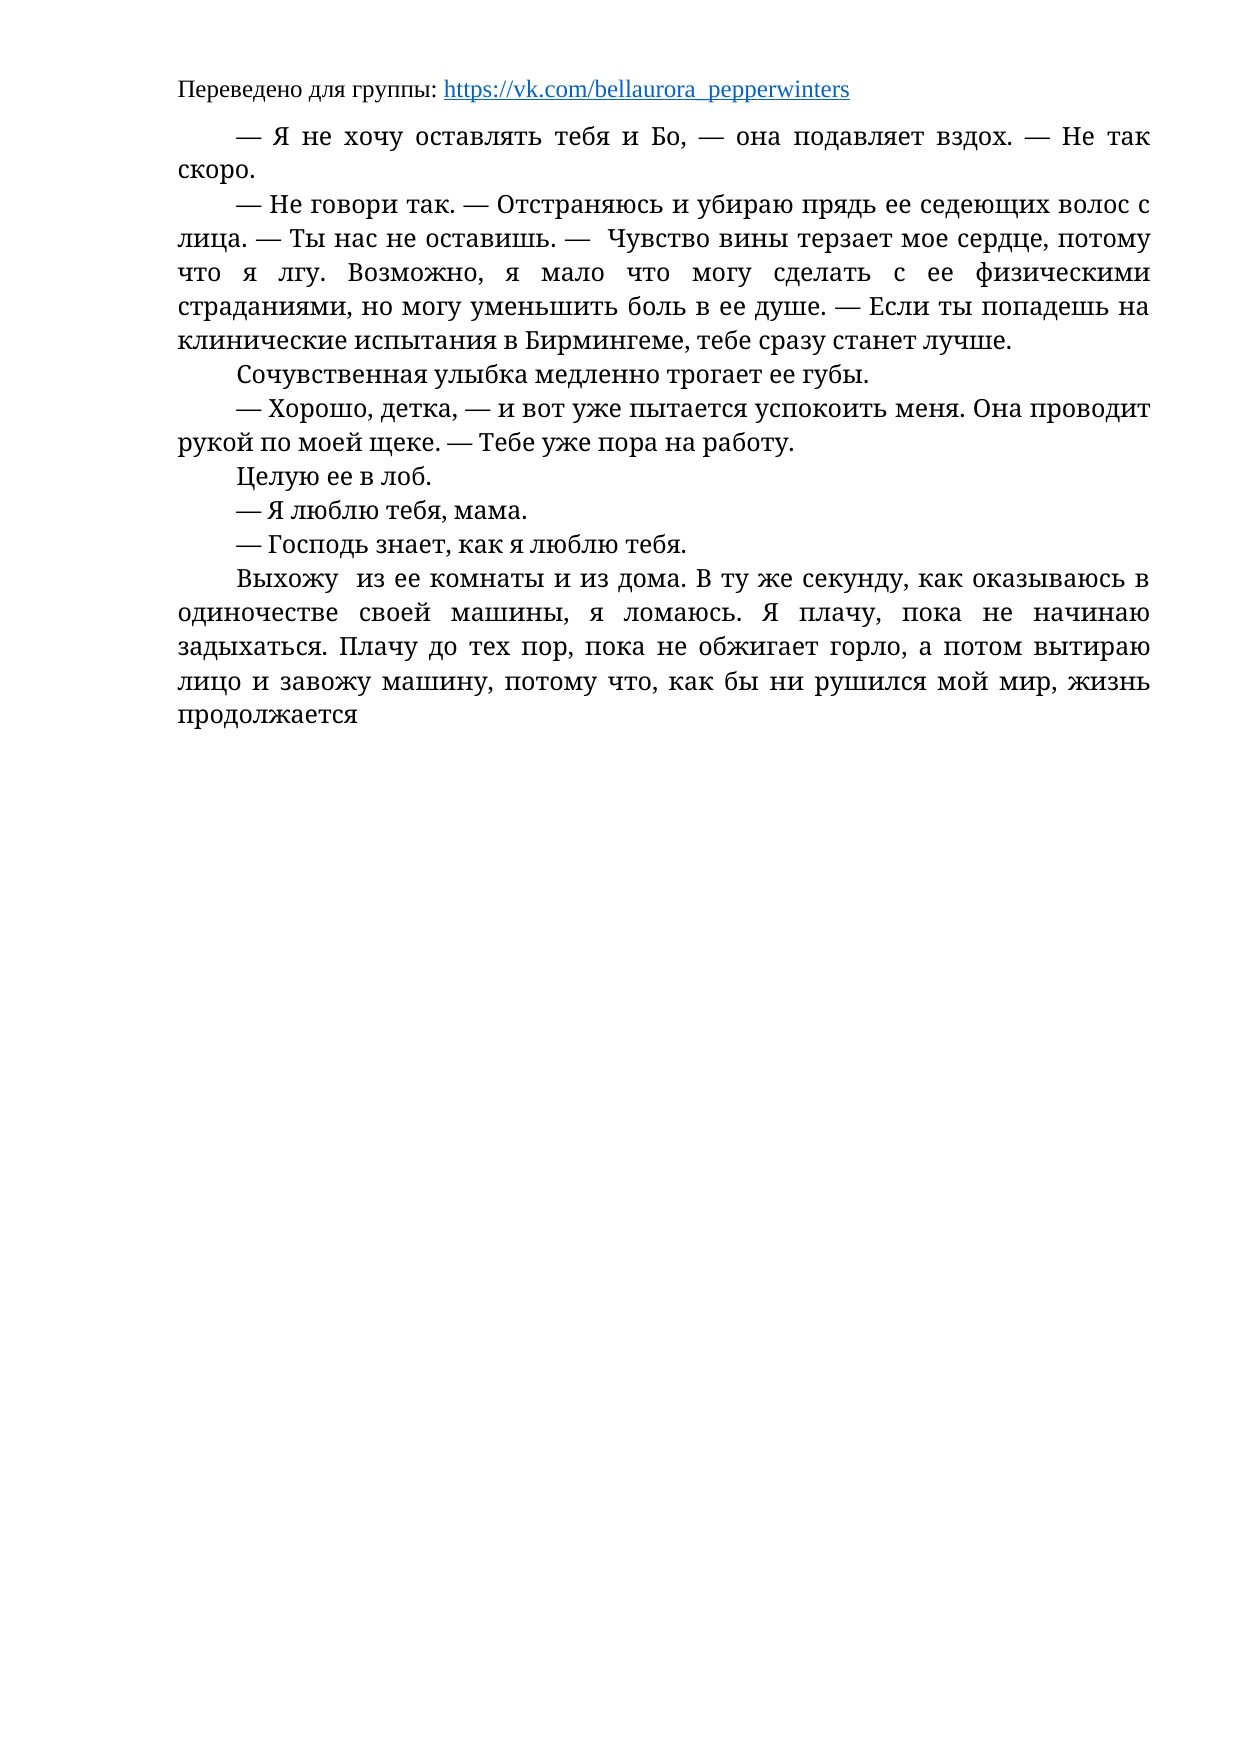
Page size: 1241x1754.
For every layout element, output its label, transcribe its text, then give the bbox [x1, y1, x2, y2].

text Сочувственная улыбка медленно трогает ее губы. [177, 357, 1152, 391]
text Выхожу из ее комнаты и из дома. В ту же секунду, как оказываюсь в одиночестве своей машины, я ломаюсь. Я плачу, пока не начинаю задыхаться. Плачу до тех пор, пока не обжигает горло, а потом вытираю лицо и завожу машину, потому что, как бы ни рушился мой мир, жизнь продолжается [177, 561, 1152, 731]
text — Я не хочу оставлять тебя и Бо, — она подавляет вздох. — Не так скоро. [177, 118, 1152, 186]
text — Я люблю тебя, мама. [177, 493, 1152, 527]
text — Не говори так. — Отстраняюсь и убираю прядь ее седеющих волос с лица. — Ты нас не оставишь. — Чувство вины терзает мое сердце, потому что я лгу. Возможно, я мало что могу сделать с ее физическими страданиями, но могу уменьшить боль в ее душе. — Если ты попадешь на клинические испытания в Бирмингеме, тебе сразу станет лучше. [177, 186, 1152, 357]
text Целую ее в лоб. [177, 459, 1152, 493]
text — Господь знает, как я люблю тебя. [177, 527, 1152, 561]
text — Хорошо, детка, — и вот уже пытается успокоить меня. Она проводит рукой по моей щеке. — Тебе уже пора на работу. [177, 391, 1152, 459]
